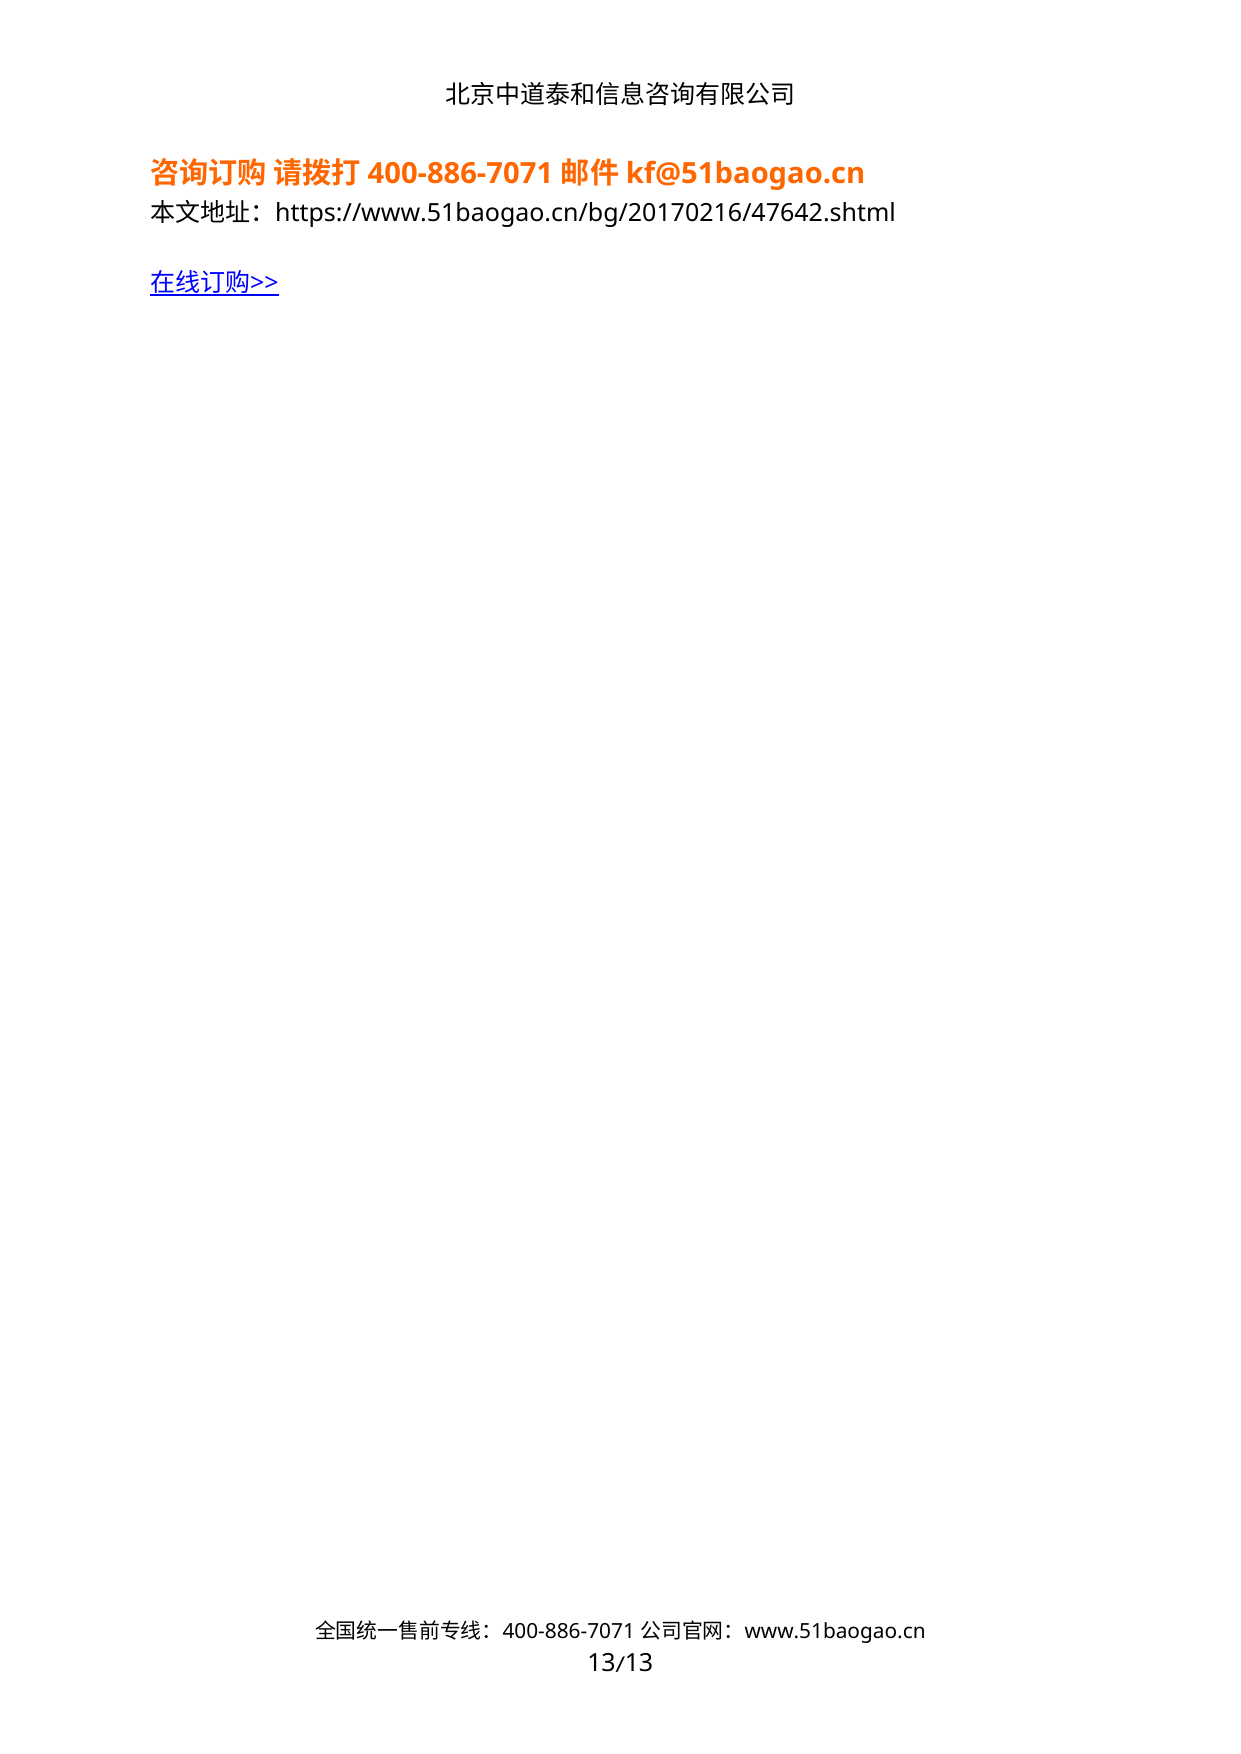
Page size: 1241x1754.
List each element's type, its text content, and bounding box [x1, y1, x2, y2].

text 在线订购>> [150, 229, 1090, 299]
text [150, 150, 1090, 229]
